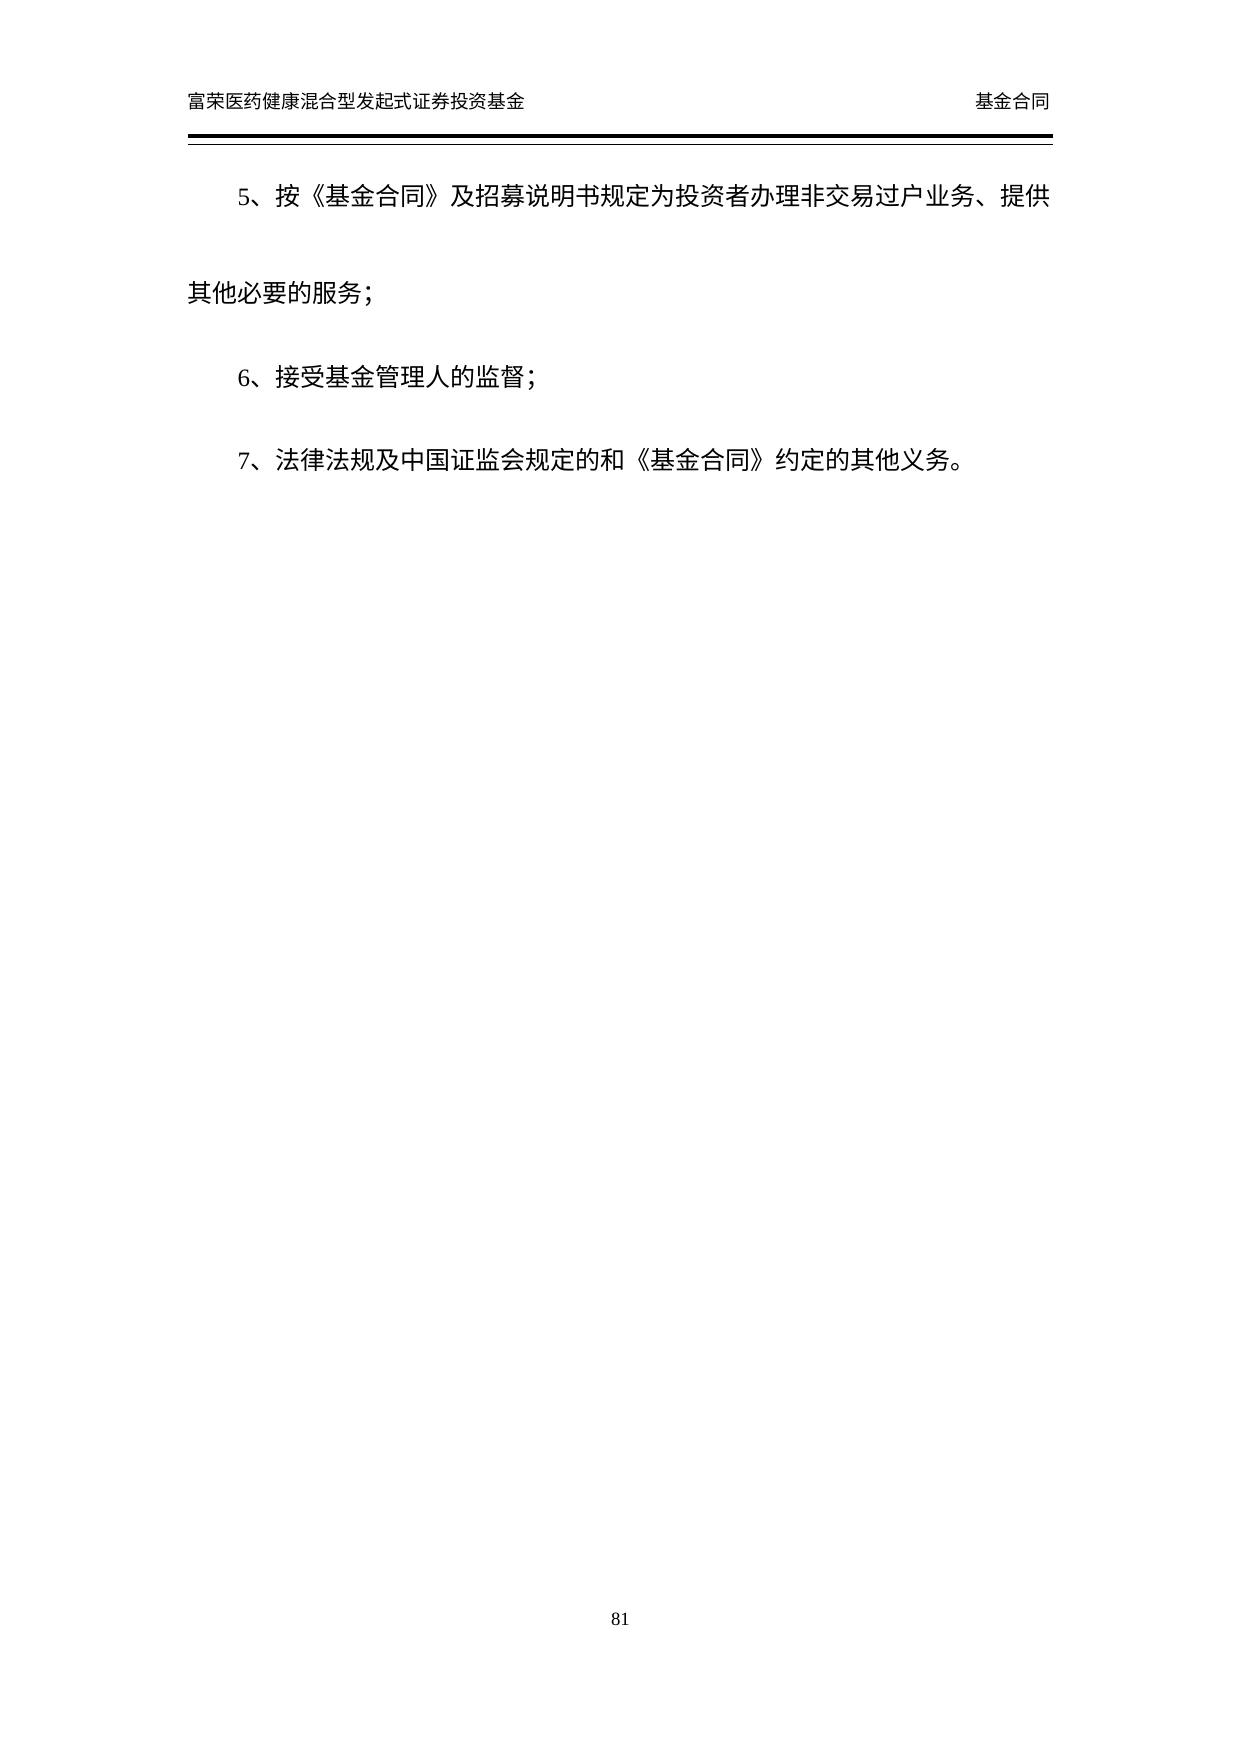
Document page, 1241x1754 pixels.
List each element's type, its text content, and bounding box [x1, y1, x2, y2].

text 5、按《基金合同》及招募说明书规定为投资者办理非交易过户业务、提供其他必要的服务； [187, 162, 1053, 324]
text 7、法律法规及中国证监会规定的和《基金合同》约定的其他义务。 [187, 426, 1053, 491]
text 6、接受基金管理人的监督； [187, 343, 1053, 408]
